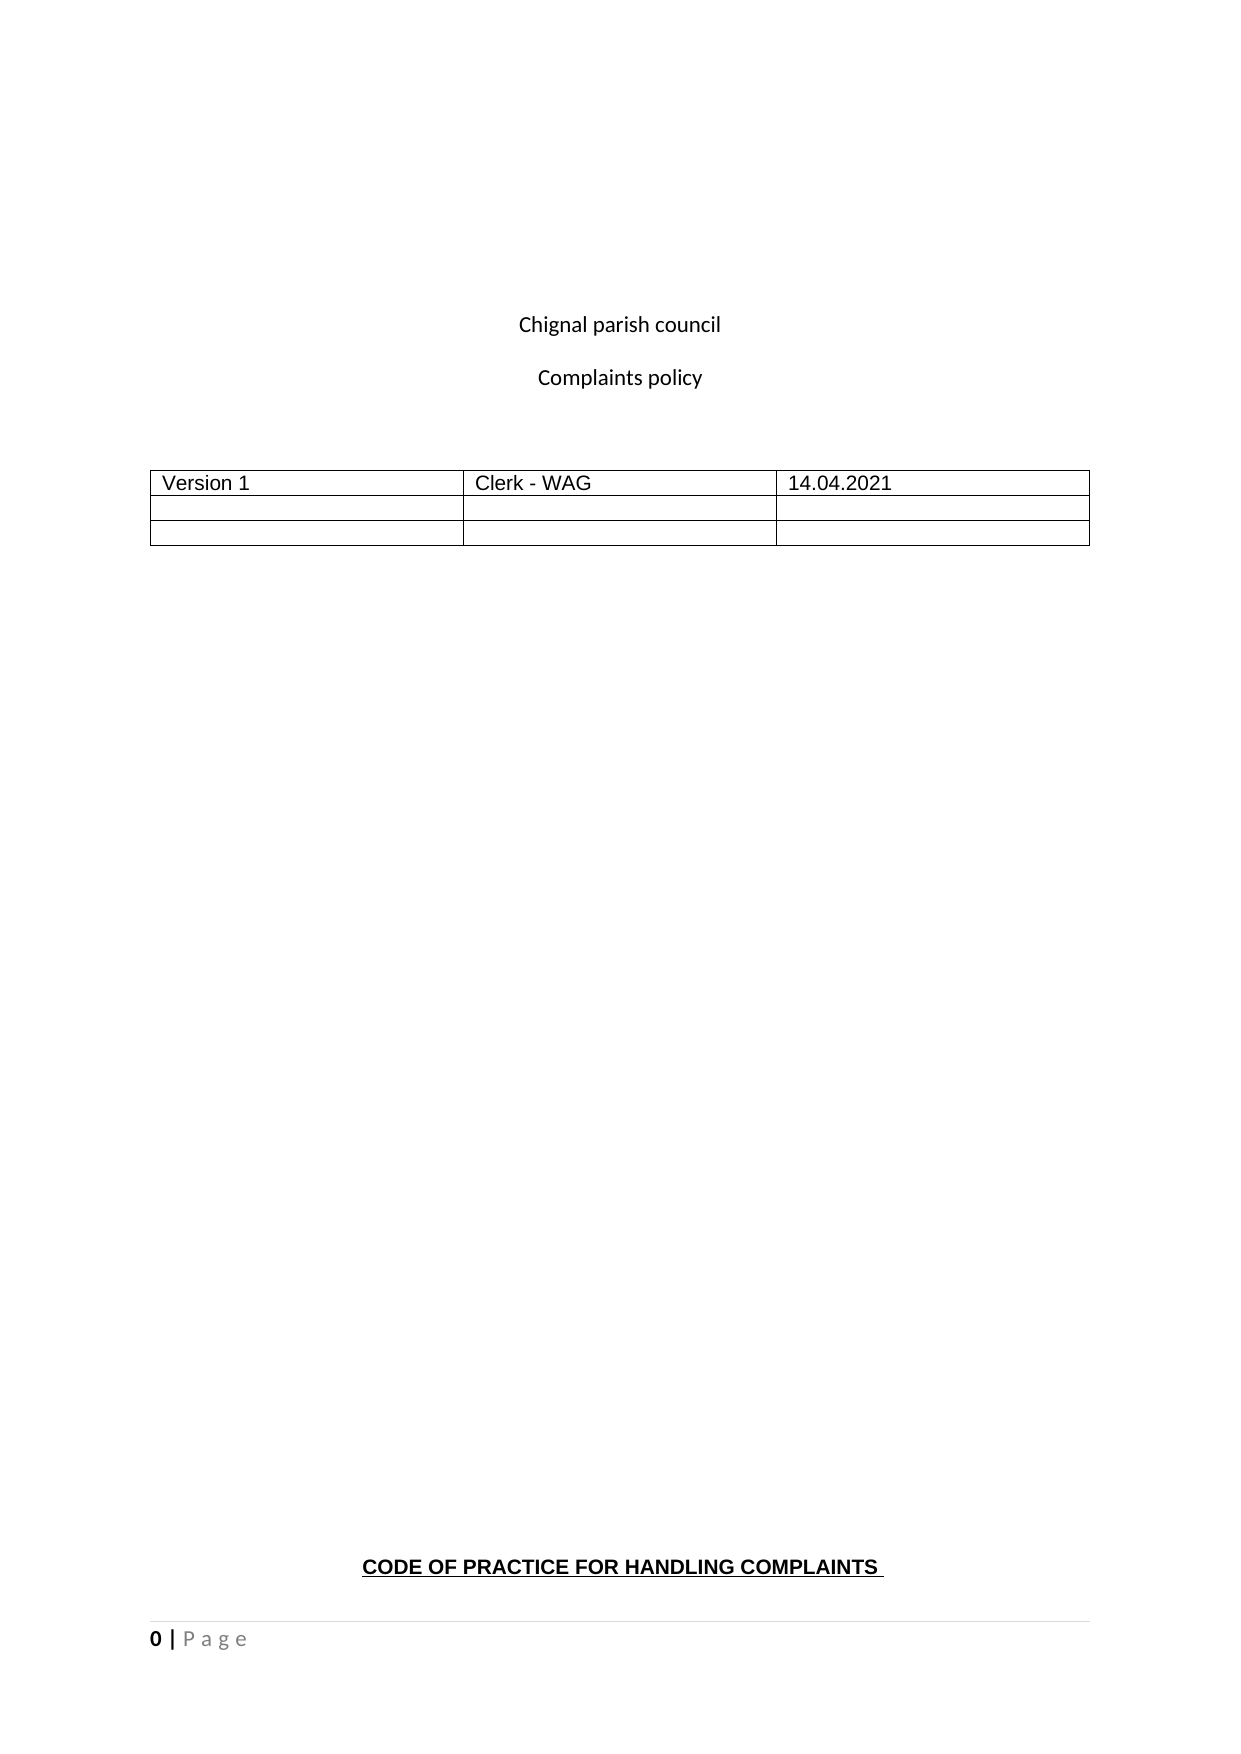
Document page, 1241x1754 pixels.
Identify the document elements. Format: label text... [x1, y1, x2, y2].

text CODE OF PRACTICE FOR HANDLING COMPLAINTS [150, 1555, 1090, 1579]
